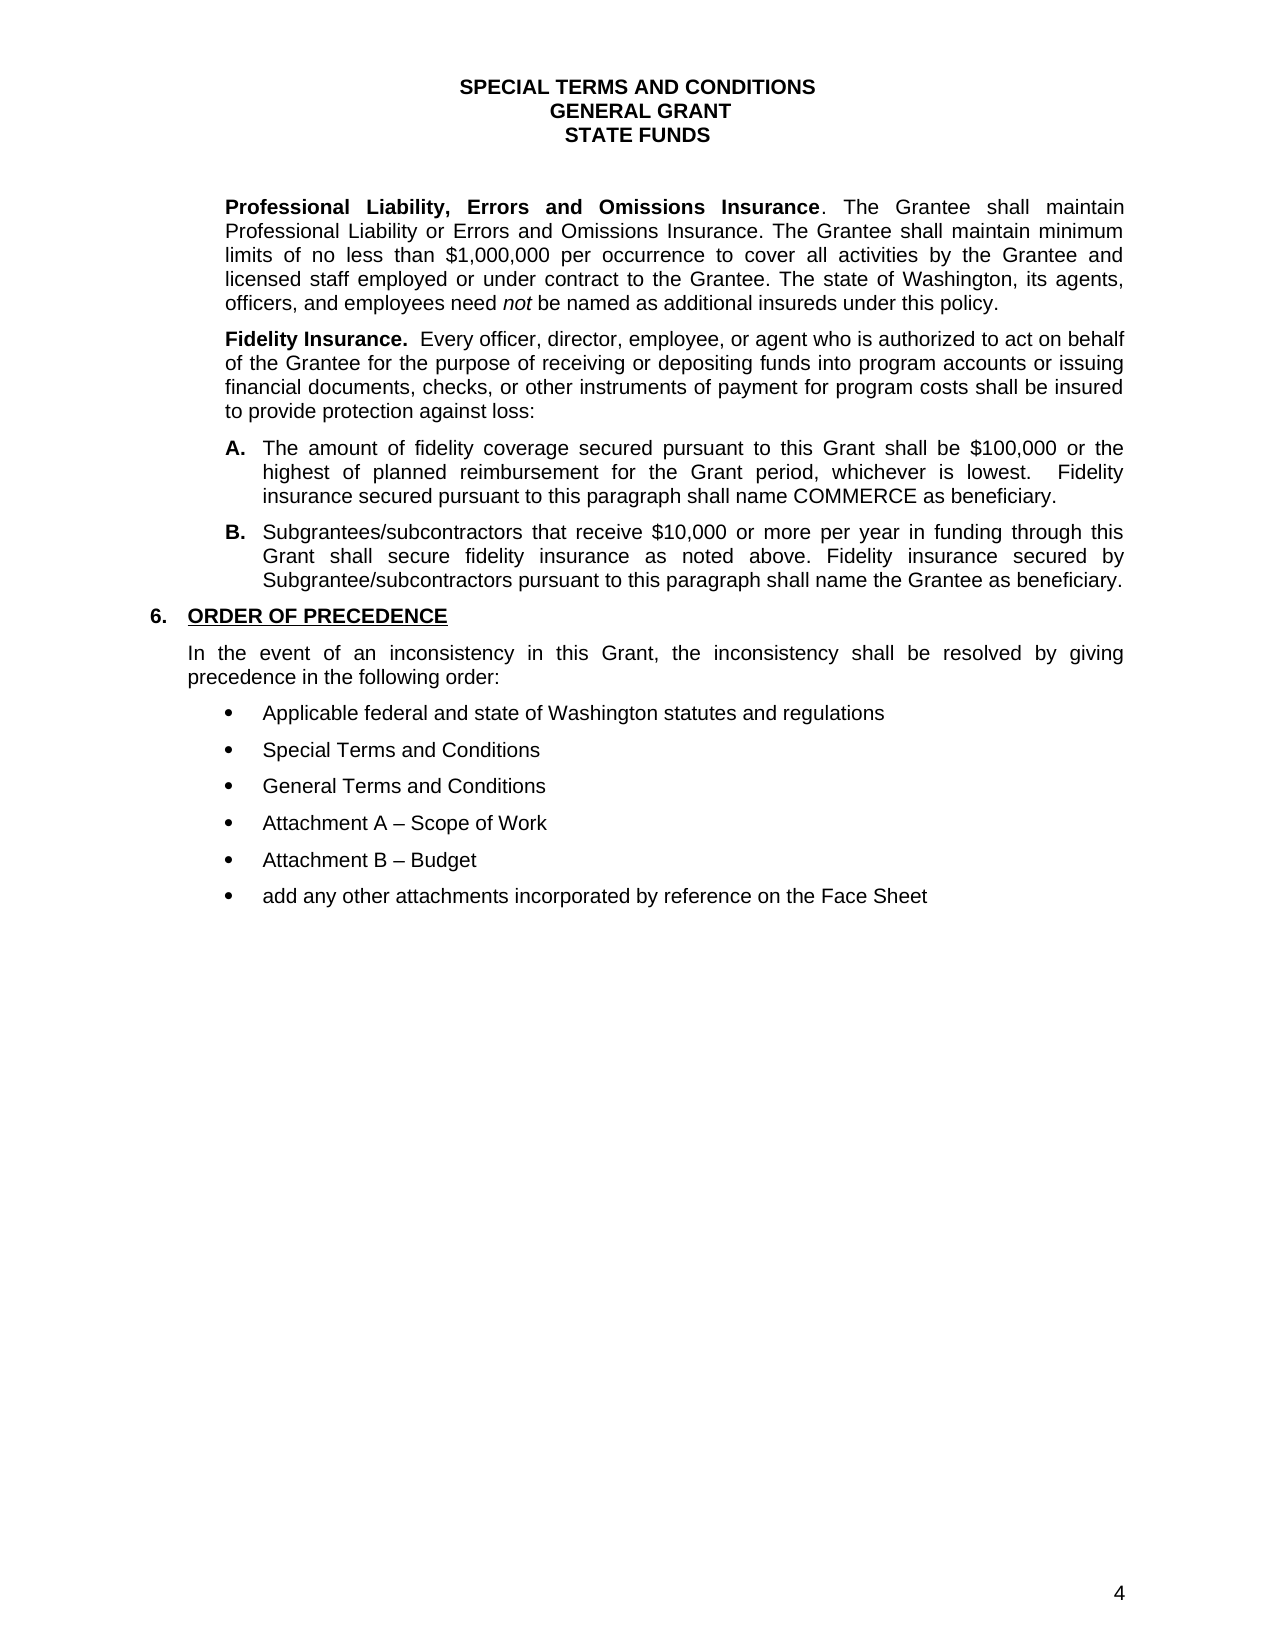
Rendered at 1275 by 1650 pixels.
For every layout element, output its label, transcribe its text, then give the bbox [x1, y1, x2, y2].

list ORDER OF PRECEDENCE [150, 604, 1125, 628]
list General Terms and Conditions [225, 774, 1125, 798]
list Attachment B – Budget [225, 847, 1125, 872]
list Applicable federal and state of Washington statutes and regulations [225, 701, 1125, 725]
text In the event of an inconsistency in this Grant, the inconsistency shall be resolved by giving precedence in the following order: [187, 641, 1125, 689]
list Special Terms and Conditions [225, 738, 1125, 762]
list Subgrantees/subcontractors that receive $10,000 or more per year in funding through this Grant shall secure fidelity insurance as noted above. Fidelity insurance secured by Subgrantee/subcontractors pursuant to this paragraph shall name the Grantee as beneficiary. [225, 520, 1125, 592]
list The amount of fidelity coverage secured pursuant to this Grant shall be $100,000 or the highest of planned reimbursement for the Grant period, whichever is lowest. Fidelity insurance secured pursuant to this paragraph shall name COMMERCE as beneficiary. [225, 436, 1125, 507]
text Fidelity Insurance. Every officer, director, employee, or agent who is authorized to act on behalf of the Grantee for the purpose of receiving or depositing funds into program accounts or issuing financial documents, checks, or other instruments of payment for program costs shall be insured to provide protection against loss: [225, 327, 1125, 423]
text Professional Liability, Errors and Omissions Insurance. The Grantee shall maintain Professional Liability or Errors and Omissions Insurance. The Grantee shall maintain minimum limits of no less than $1,000,000 per occurrence to cover all activities by the Grantee and licensed staff employed or under contract to the Grantee. The state of Washington, its agents, officers, and employees need not be named as additional insureds under this policy. [225, 195, 1125, 315]
list add any other attachments incorporated by reference on the Face Sheet [225, 884, 1125, 908]
list Attachment A – Scope of Work [225, 811, 1125, 835]
